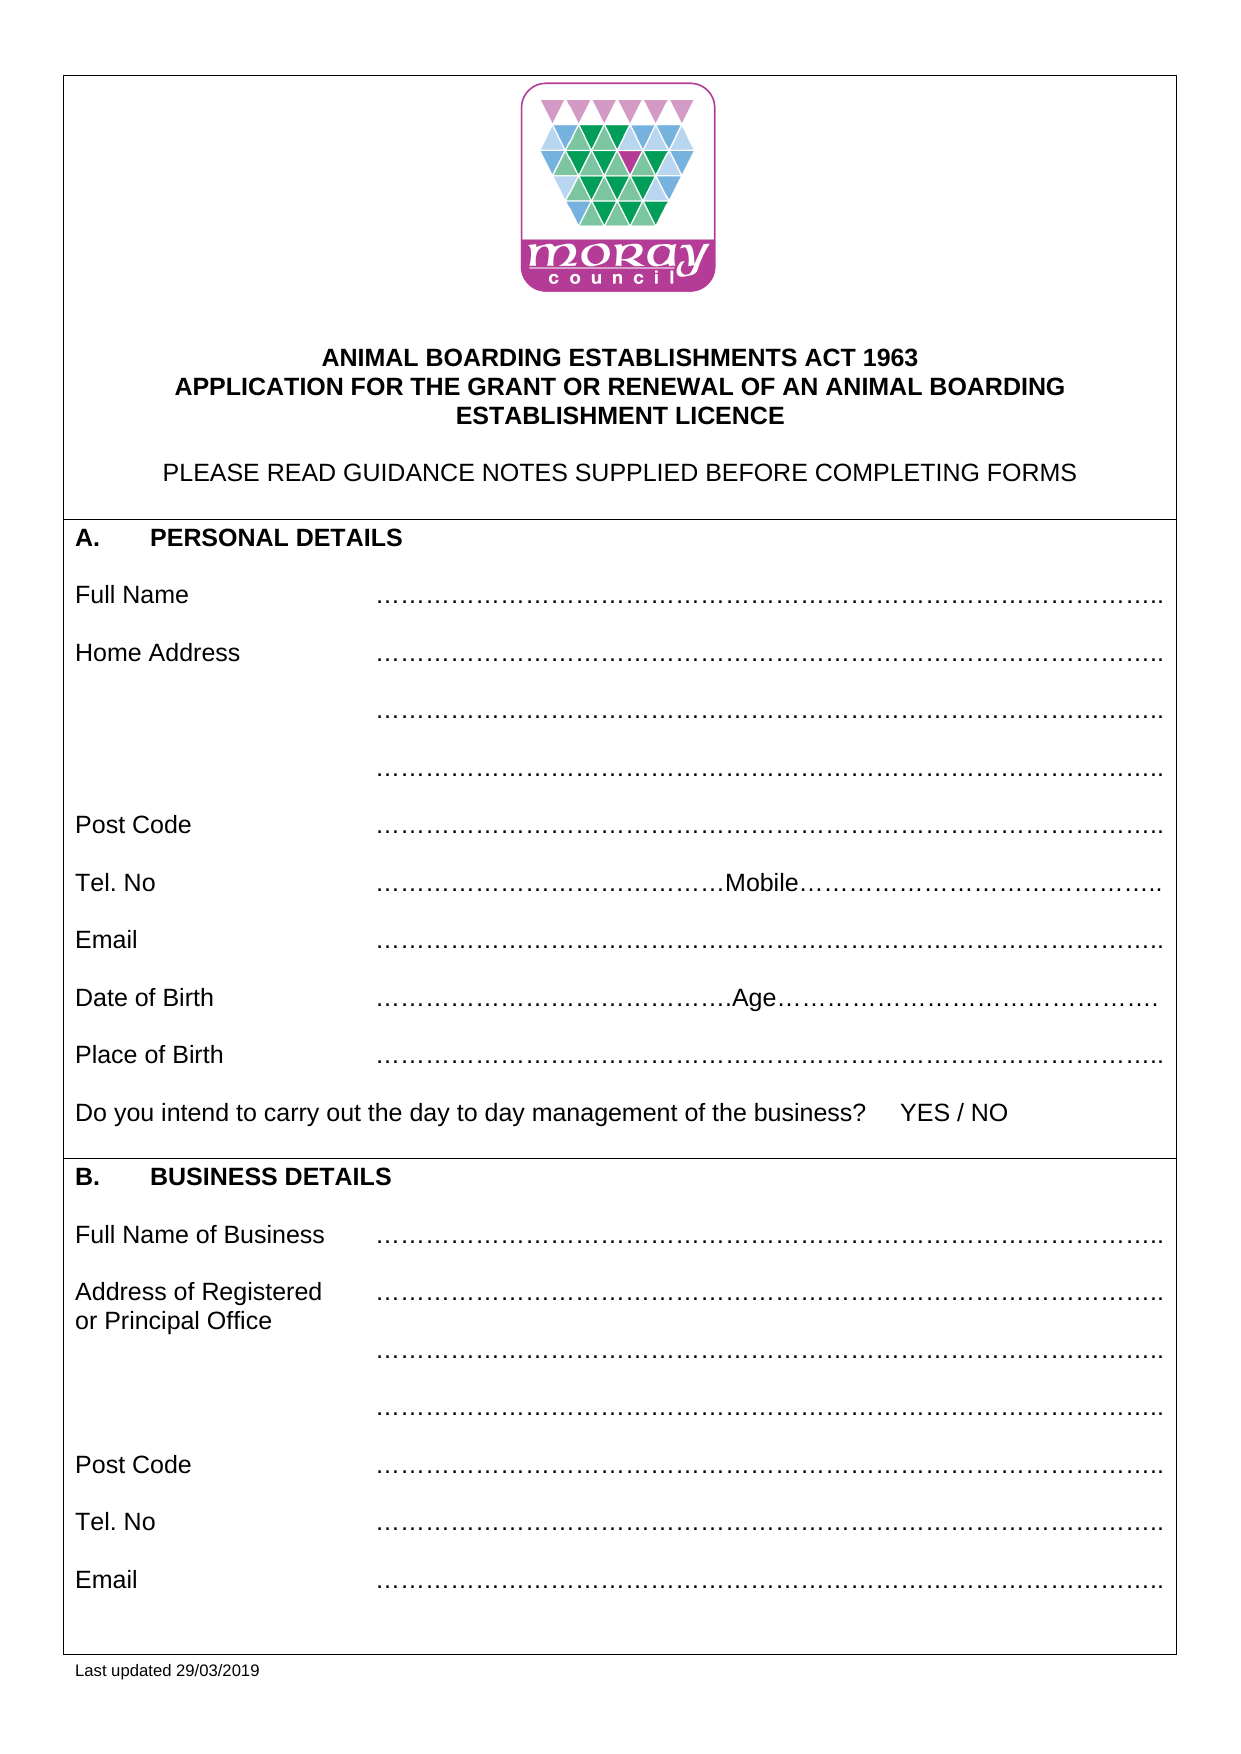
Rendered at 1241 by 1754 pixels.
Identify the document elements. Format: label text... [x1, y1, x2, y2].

table_header [64, 76, 1176, 341]
picture [472, 35, 764, 340]
table_cell PERSONAL DETAILS Full Name ………………………………………………………………………………….. Home Address ………………………………………………………………………………….. ………………………………………………………………………………….. ………………………………………………………………………………….. Post Code ………………………………………………………………………………….. Tel. No ……………………………………Mobile…………………………………….. Email ………………………………………………………………………………….. Date of Birth …………………………………….Age………………………………………. Place of Birth ………………………………………………………………………………….. Do you intend to carry out the day to day management of the business? YES / NO [64, 520, 1176, 1158]
table_cell ANIMAL BOARDING ESTABLISHMENTS ACT 1963 APPLICATION FOR THE GRANT OR RENEWAL OF AN ANIMAL BOARDING ESTABLISHMENT LICENCE PLEASE READ GUIDANCE NOTES SUPPLIED BEFORE COMPLETING FORMS [64, 341, 1176, 519]
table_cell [64, 1159, 1176, 1654]
